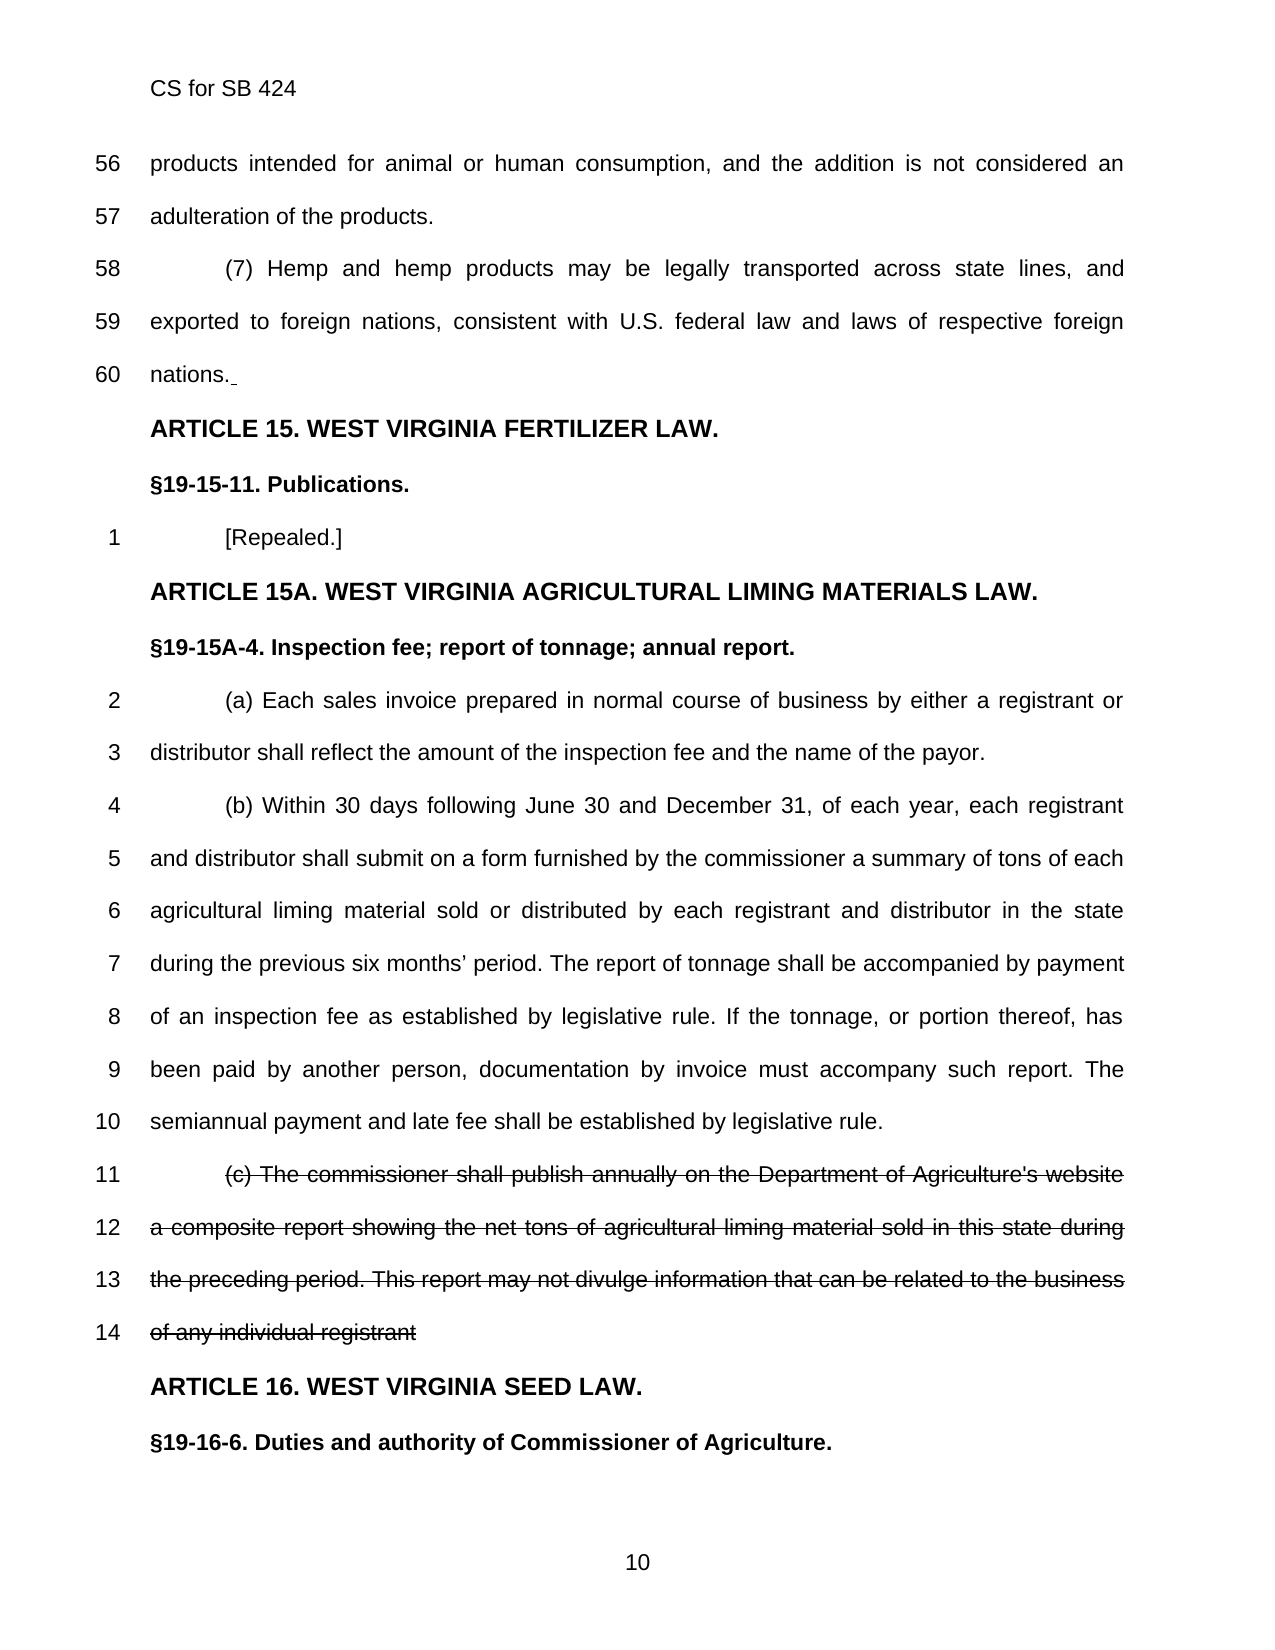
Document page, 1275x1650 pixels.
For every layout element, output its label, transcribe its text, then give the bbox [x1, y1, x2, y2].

text (b) Within 30 days following June 30 and December 31, of each year, each registrant and distributor shall submit on a form furnished by the commissioner a summary of tons of each agricultural liming material sold or distributed by each registrant and distributor in the state during the previous six months’ period. The report of tonnage shall be accompanied by payment of an inspection fee as established by legislative rule. If the tonnage, or portion thereof, has been paid by another person, documentation by invoice must accompany such report. The semiannual payment and late fee shall be established by legislative rule. [150, 792, 1125, 1135]
subtitle ARTICLE 15. WEST VIRGINIA FERTILIZER LAW. [150, 413, 1125, 442]
text (a) Each sales invoice prepared in normal course of business by either a registrant or distributor shall reflect the amount of the inspection fee and the name of the payor. [150, 687, 1125, 766]
text (7) Hemp and hemp products may be legally transported across state lines, and exported to foreign nations, consistent with U.S. federal law and laws of respective foreign nations. [150, 255, 1125, 387]
subtitle ARTICLE 16. WEST VIRGINIA SEED LAW. [150, 1372, 1125, 1401]
text (c) The commissioner shall publish annually on the Department of Agriculture's website a composite report showing the net tons of agricultural liming material sold in this state during the preceding period. This report may not divulge information that can be related to the business of any individual registrant [150, 1229, 1125, 1281]
subtitle §19-15A-4. Inspection fee; report of tonnage; annual report. [150, 634, 1125, 660]
subtitle §19-15-11. Publications. [150, 471, 1125, 497]
subtitle §19-16-6. Duties and authority of Commissioner of Agriculture. [150, 1429, 1125, 1456]
subtitle ARTICLE 15A. WEST VIRGINIA AGRICULTURAL LIMING MATERIALS LAW. [150, 576, 1125, 605]
text (c) The commissioner shall publish annually on the Department of Agriculture's website a composite report showing the net tons of agricultural liming material sold in this state during the preceding period. This report may not divulge information that can be related to the business of any individual registrant [150, 1282, 1125, 1346]
text [Repealed.] [150, 524, 1125, 550]
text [150, 150, 1125, 229]
text (c) The commissioner shall publish annually on the Department of Agriculture's website a composite report showing the net tons of agricultural liming material sold in this state during the preceding period. This report may not divulge information that can be related to the business of any individual registrant [150, 1161, 1125, 1228]
